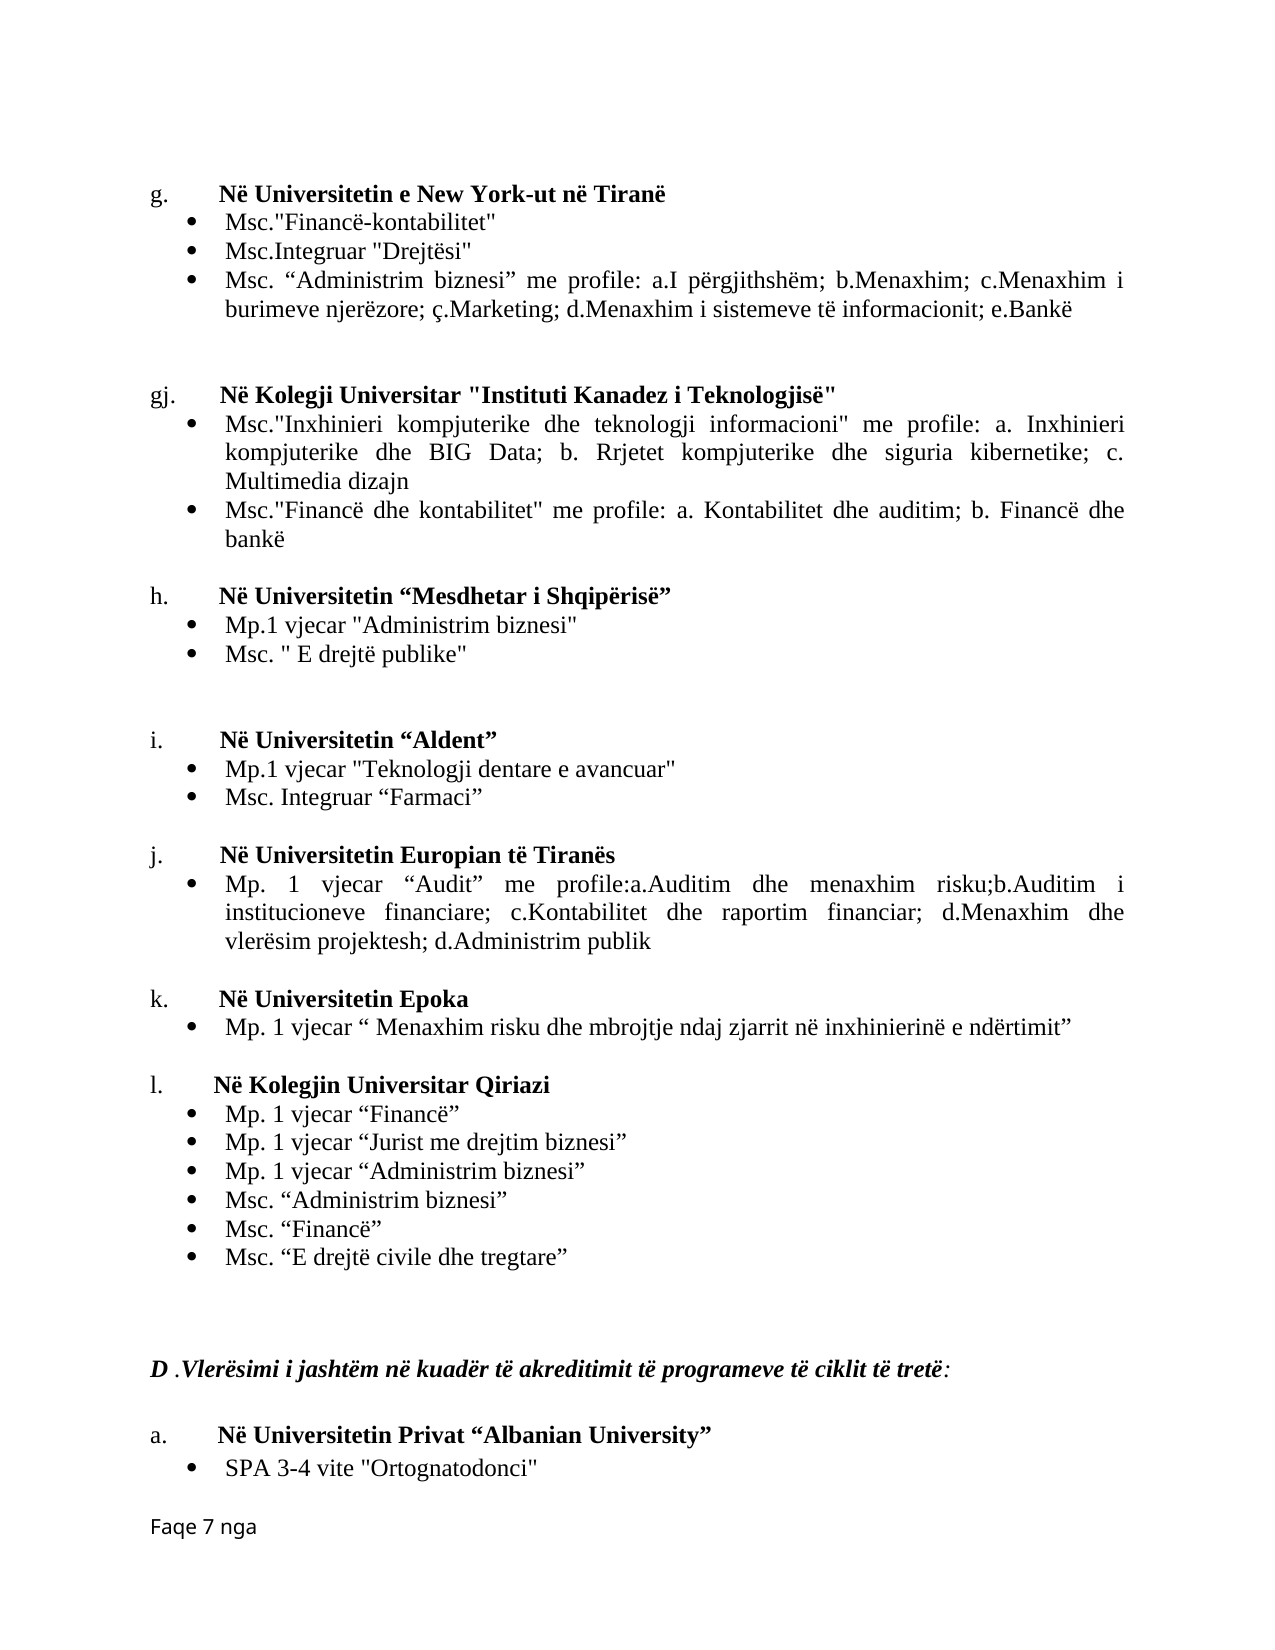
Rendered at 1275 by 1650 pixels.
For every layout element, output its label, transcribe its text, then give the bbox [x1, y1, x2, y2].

list Msc."Financë dhe kontabilitet" me profile: a. Kontabilitet dhe auditim; b. Financë dhe bankë [187, 495, 1125, 552]
text h. Në Universitetin “Mesdhetar i Shqipërisë” [150, 581, 1125, 610]
list Mp. 1 vjecar “Jurist me drejtim biznesi” [187, 1127, 1125, 1156]
list Mp.1 vjecar "Teknologji dentare e avancuar" [187, 754, 1125, 782]
text k. Në Universitetin Epoka [150, 984, 1125, 1012]
list Mp. 1 vjecar “Financë” [187, 1099, 1125, 1127]
list Msc. “Administrim biznesi” me profile: a.I përgjithshëm; b.Menaxhim; c.Menaxhim i burimeve njerëzore; ç.Marketing; d.Menaxhim i sistemeve të informacionit; e.Bankë [187, 265, 1125, 322]
list Mp. 1 vjecar “Audit” me profile:a.Auditim dhe menaxhim risku;b.Auditim i institucioneve financiare; c.Kontabilitet dhe raportim financiar; d.Menaxhim dhe vlerësim projektesh; d.Administrim publik [187, 869, 1125, 955]
list SPA 3-4 vite "Ortognatodonci" [187, 1453, 1125, 1482]
list Msc. " E drejtë publike" [187, 639, 1125, 667]
list Msc. “Administrim biznesi” [187, 1185, 1125, 1214]
list Mp.1 vjecar "Administrim biznesi" [187, 610, 1125, 639]
list Mp. 1 vjecar “Administrim biznesi” [187, 1156, 1125, 1185]
text i. Në Universitetin “Aldent” [150, 725, 1125, 754]
list Mp. 1 vjecar “ Menaxhim risku dhe mbrojtje ndaj zjarrit në inxhinierinë e ndërtimit” [187, 1012, 1125, 1041]
list Msc.Integruar "Drejtësi" [187, 236, 1125, 265]
list Msc."Inxhinieri kompjuterike dhe teknologji informacioni" me profile: a. Inxhinieri kompjuterike dhe BIG Data; b. Rrjetet kompjuterike dhe siguria kibernetike; c. Multimedia dizajn [187, 409, 1125, 495]
text j. Në Universitetin Europian të Tiranës [150, 840, 1125, 869]
text a. Në Universitetin Privat “Albanian University” [150, 1420, 1125, 1449]
list Msc. Integruar “Farmaci” [187, 782, 1125, 811]
text D .Vlerësimi i jashtëm në kuadër të akreditimit të programeve të ciklit të tretë: [150, 1354, 1125, 1383]
text l. Në Kolegjin Universitar Qiriazi [150, 1070, 1125, 1099]
text gj. Në Kolegji Universitar "Instituti Kanadez i Teknologjisë" [150, 380, 1125, 409]
list Msc."Financë-kontabilitet" [187, 207, 1125, 236]
text g. Në Universitetin e New York-ut në Tiranë [150, 179, 1125, 207]
list Msc. “Financë” [187, 1214, 1125, 1242]
list Msc. “E drejtë civile dhe tregtare” [187, 1242, 1125, 1271]
